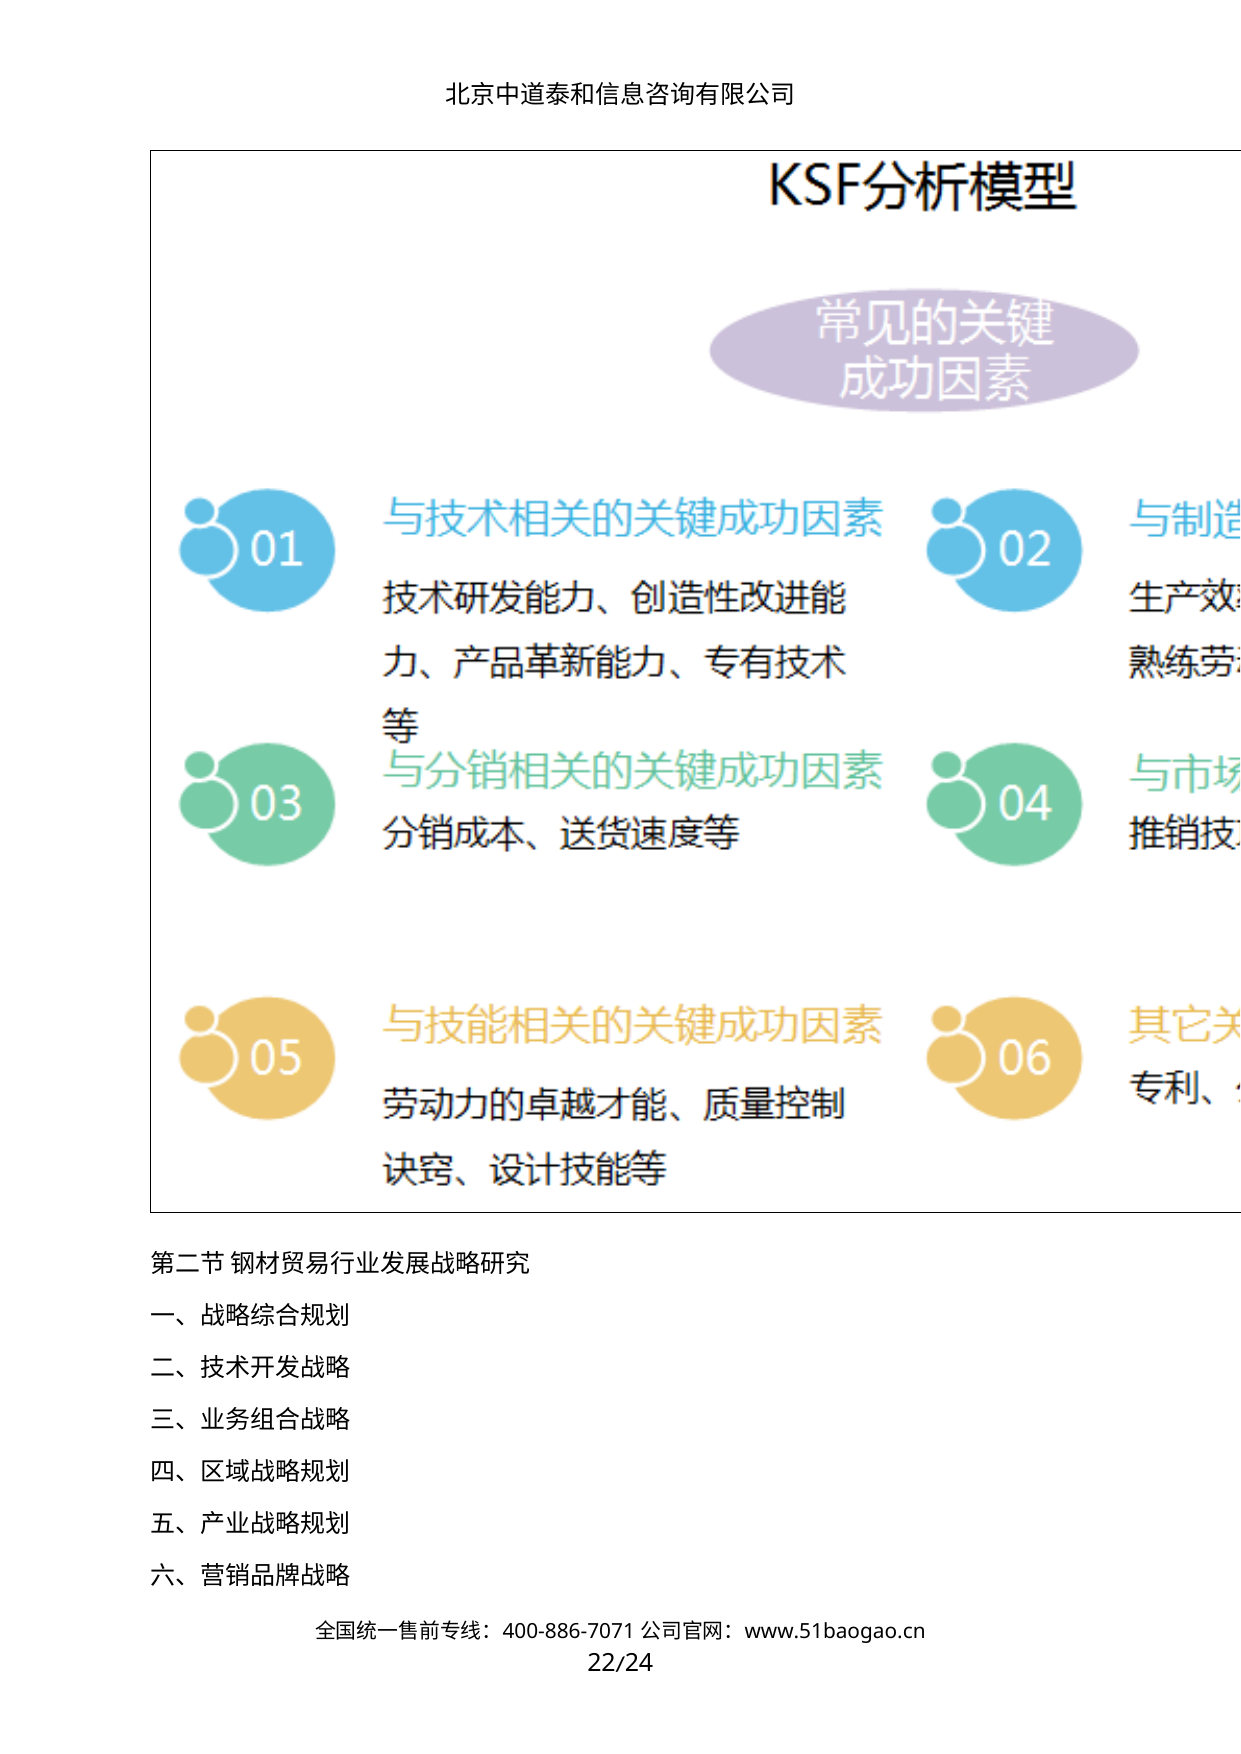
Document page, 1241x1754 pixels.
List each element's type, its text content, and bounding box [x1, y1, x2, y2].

text 四、区域战略规划 [150, 1451, 1090, 1488]
text 二、技术开发战略 [150, 1348, 1090, 1384]
text 六、营销品牌战略 [150, 1555, 1090, 1591]
text 一、战略综合规划 [150, 1296, 1090, 1332]
text 第二节 钢材贸易行业发展战略研究 [150, 1244, 1090, 1280]
picture [151, 151, 1241, 1212]
text 三、业务组合战略 [150, 1399, 1090, 1436]
text 五、产业战略规划 [150, 1503, 1090, 1539]
